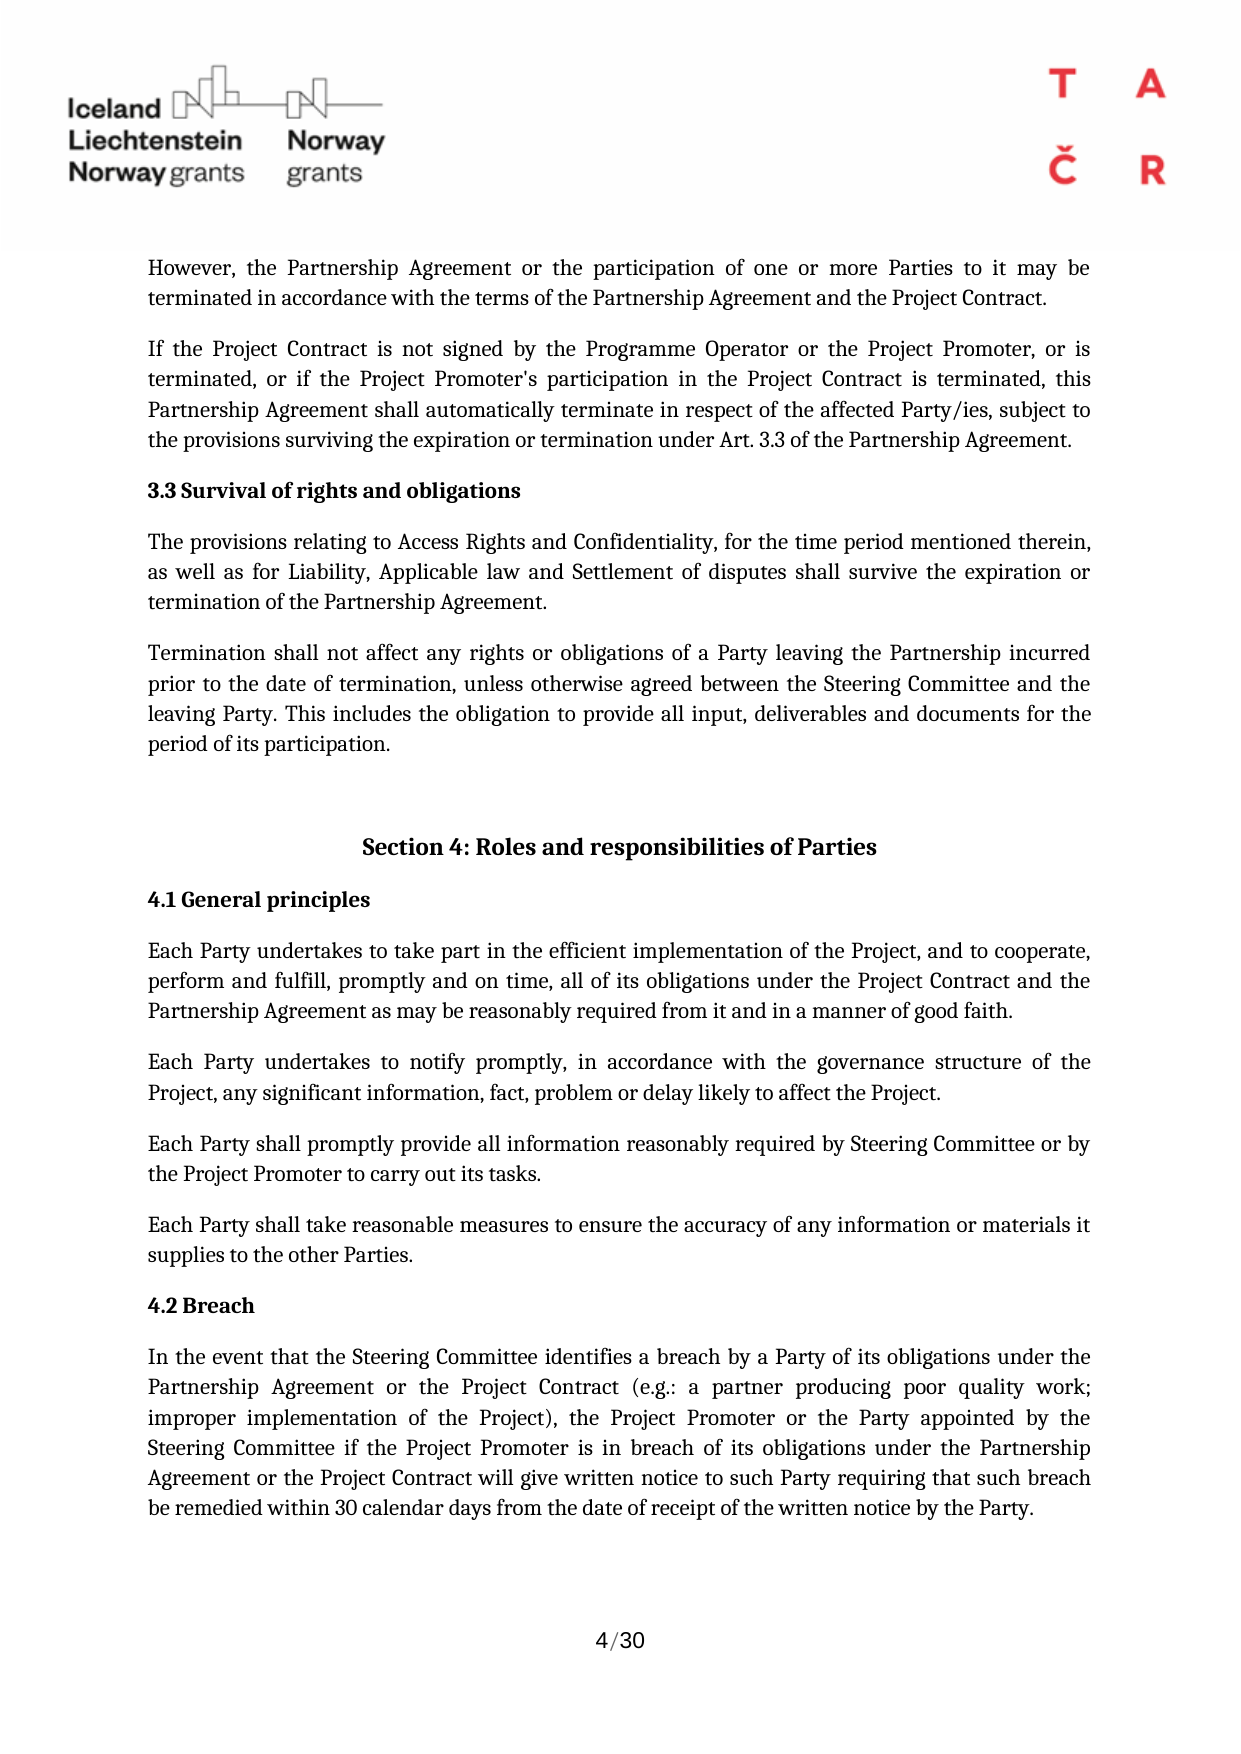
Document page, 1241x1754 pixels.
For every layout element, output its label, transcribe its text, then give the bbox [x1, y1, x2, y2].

text Each Party shall take reasonable measures to ensure the accuracy of any information or materials it supplies to the other Parties. [148, 1212, 1092, 1268]
text Each Party undertakes to take part in the efficient implementation of the Project, and to cooperate, perform and fulfill, promptly and on time, all of its obligations under the Project Contract and the Partnership Agreement as may be reasonably required from it and in a manner of good faith. [148, 938, 1092, 1024]
text 4.1 General principles [148, 887, 1092, 913]
text 4.2 Breach [148, 1293, 1092, 1319]
text Each Party undertakes to notify promptly, in accordance with the governance structure of the Project, any significant information, fact, problem or delay likely to affect the Project. [148, 1049, 1092, 1106]
text Termination shall not affect any rights or obligations of a Party leaving the Partnership incurred prior to the date of termination, unless otherwise agreed between the Steering Committee and the leaving Party. This includes the obligation to provide all input, deliverables and documents for the period of its participation. [148, 640, 1092, 757]
text Each Party shall promptly provide all information reasonably required by Steering Committee or by the Project Promoter to carry out its tasks. [148, 1130, 1092, 1187]
text If the Project Contract is not signed by the Programme Operator or the Project Promoter, or is terminated, or if the Project Promoter's participation in the Project Contract is terminated, this Partnership Agreement shall automatically terminate in respect of the affected Party/ies, subject to the provisions surviving the expiration or termination under Art. 3.3 of the Partnership Agreement. [148, 336, 1092, 453]
text In the event that the Steering Committee identifies a breach by a Party of its obligations under the Partnership Agreement or the Project Contract (e.g.: a partner producing poor quality work; improper implementation of the Project), the Project Promoter or the Party appointed by the Steering Committee if the Project Promoter is in breach of its obligations under the Partnership Agreement or the Project Contract will give written notice to such Party requiring that such breach be remedied within 30 calendar days from the date of receipt of the written notice by the Party. [148, 1344, 1092, 1521]
text 3.3 Survival of rights and obligations [148, 478, 1092, 504]
text However, the Partnership Agreement or the participation of one or more Parties to it may be terminated in accordance with the terms of the Partnership Agreement and the Project Contract. [148, 148, 1092, 311]
text The provisions relating to Access Rights and Confidentiality, for the time period mentioned therein, as well as for Liability, Applicable law and Settlement of disputes shall survive the expiration or termination of the Partnership Agreement. [148, 529, 1092, 615]
text Section 4: Roles and responsibilities of Parties [148, 833, 1092, 862]
picture [0, 0, 1240, 251]
